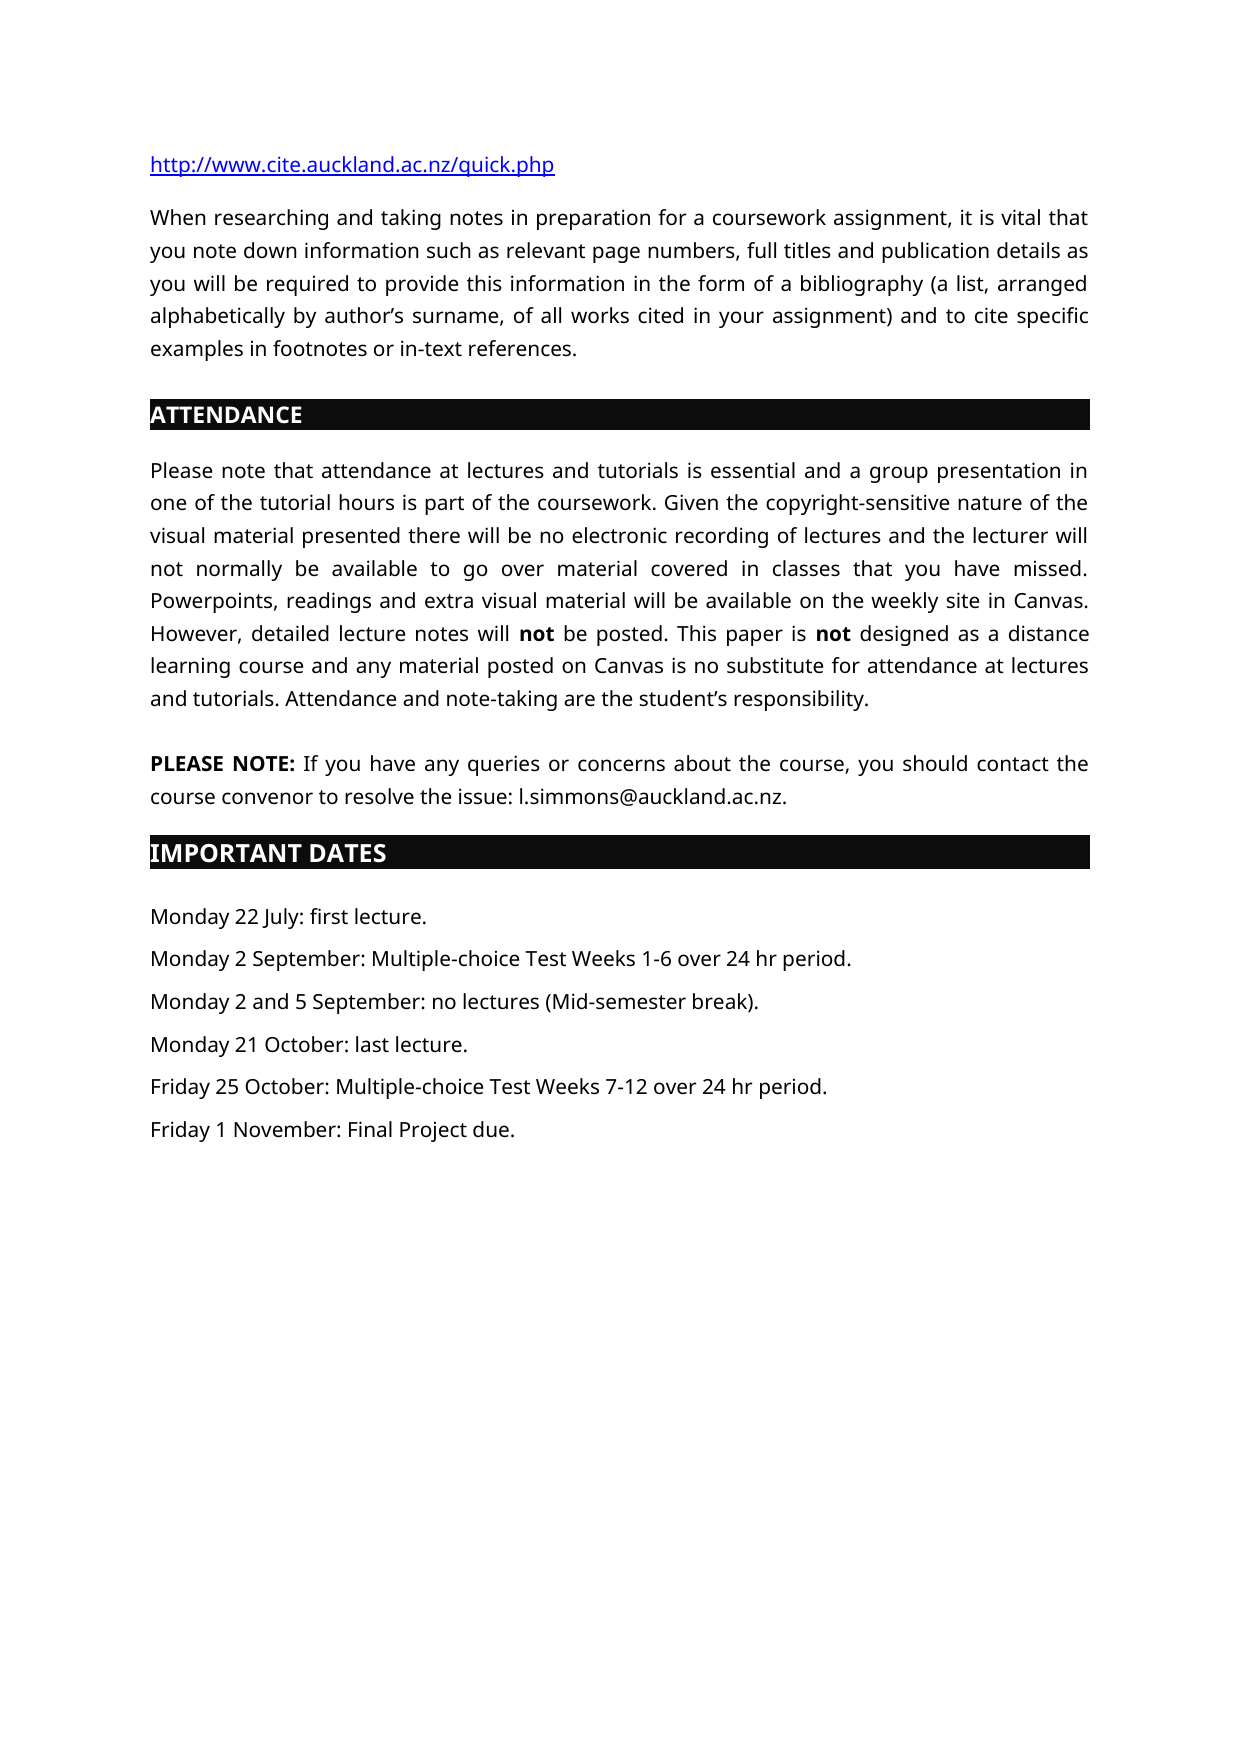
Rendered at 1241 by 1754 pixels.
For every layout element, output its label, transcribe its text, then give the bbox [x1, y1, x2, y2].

text Monday 2 and 5 September: no lectures (Mid-semester break). [150, 987, 1090, 1016]
text Monday 21 October: last lecture. [150, 1030, 1090, 1058]
text Friday 25 October: Multiple-choice Test Weeks 7-12 over 24 hr period. [150, 1072, 1090, 1101]
text IMPORTANT DATES [150, 835, 1090, 869]
text Please note that attendance at lectures and tutorials is essential and a group presentation in one of the tutorial hours is part of the coursework. Given the copyright-sensitive nature of the visual material presented there will be no electronic recording of lectures and the lecturer will not normally be available to go over material covered in classes that you have missed. Powerpoints, readings and extra visual material will be available on the weekly site in Canvas. However, detailed lecture notes will not be posted. This paper is not designed as a distance learning course and any material posted on Canvas is no substitute for attendance at lectures and tutorials. Attendance and note-taking are the student’s responsibility. [150, 456, 1090, 712]
text When researching and taking notes in preparation for a coursework assignment, it is vital that you note down information such as relevant page numbers, full titles and publication details as you will be required to provide this information in the form of a bibliography (a list, arranged alphabetically by author’s surname, of all works cited in your assignment) and to cite specific examples in footnotes or in-text references. [150, 203, 1090, 362]
text Monday 2 September: Multiple-choice Test Weeks 1-6 over 24 hr period. [150, 944, 1090, 973]
text PLEASE NOTE: If you have any queries or concerns about the course, you should contact the course convenor to resolve the issue: l.simmons@auckland.ac.nz. [150, 749, 1090, 810]
text http://www.cite.auckland.ac.nz/quick.php [150, 150, 1090, 178]
text Friday 1 November: Final Project due. [150, 1115, 1090, 1143]
text ATTENDANCE [150, 399, 1090, 430]
text Monday 22 July: first lecture. [150, 902, 1090, 930]
